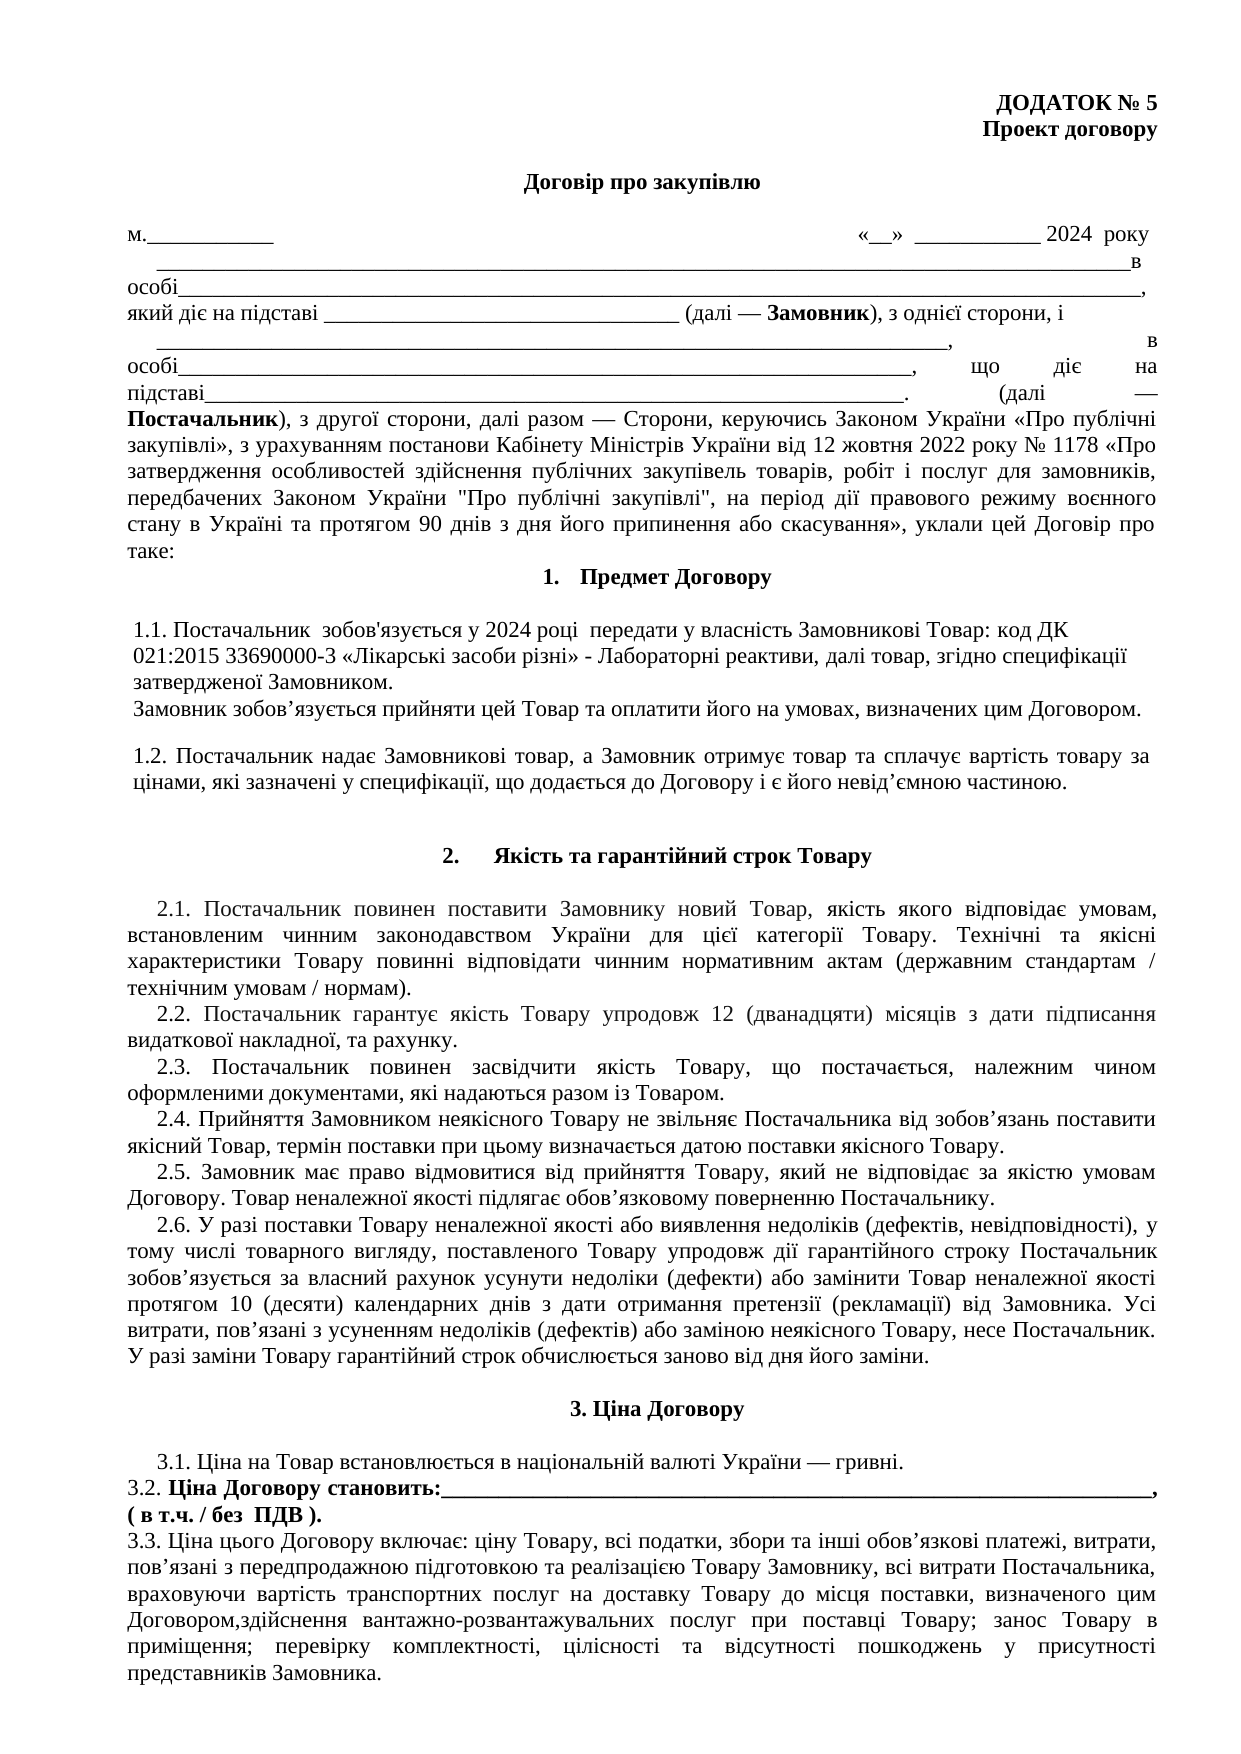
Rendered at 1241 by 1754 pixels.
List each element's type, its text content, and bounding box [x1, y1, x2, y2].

text 1.2. Постачальник надає Замовникові товар, а Замовник отримує товар та сплачує вартість товару за цінами, які зазначені у специфікації, що додається до Договору і є його невід’ємною частиною. [133, 742, 1152, 795]
text 2.3. Постачальник повинен засвідчити якість Товару, що постачається, належним чином оформленими документами, які надаються разом із Товаром. [127, 1053, 1158, 1105]
text м.___________ «__» ___________ 2024 року [127, 220, 1158, 247]
text Проект договору [127, 115, 1158, 141]
text Замовник зобов’язується прийняти цей Товар та оплатити його на умовах, визначених цим Договором. [133, 695, 1152, 721]
text 2.5. Замовник має право відмовитися від прийняття Товару, який не відповідає за якістю умовам Договору. Товар неналежної якості підлягає обов’язковому поверненню Постачальнику. [127, 1158, 1158, 1211]
text 2.6. У разі поставки Товару неналежної якості або виявлення недоліків (дефектів, невідповідності), у тому числі товарного вигляду, поставленого Товару упродовж дії гарантійного строку Постачальник зобов’язується за власний рахунок усунути недоліки (дефекти) або замінити Товар неналежної якості протягом 10 (десяти) календарних днів з дати отримання претензії (рекламації) від Замовника. Усі витрати, пов’язані з усуненням недоліків (дефектів) або заміною неякісного Товару, несе Постачальник. У разі заміни Товару гарантійний строк обчислюється заново від дня його заміни. [127, 1211, 1158, 1369]
text 2.1. Постачальник повинен поставити Замовнику новий Товар, якість якого відповідає умовам, встановленим чинним законодавством України для цієї категорії Товару. Технічні та якісні характеристики Товару повинні відповідати чинним нормативним актам (державним стандартам / технічним умовам / нормам). [127, 894, 1158, 1000]
text 3.2. Ціна Договору становить:______________________________________________________________, ( в т.ч. / без ПДВ ). [127, 1474, 1158, 1527]
list Якість та гарантійний строк Товару [127, 842, 1158, 868]
text 2.4. Прийняття Замовником неякісного Товару не звільняє Постачальника від зобов’язань поставити якісний Товар, термін поставки при цьому визначається датою поставки якісного Товару. [127, 1105, 1158, 1158]
text 3. Ціна Договору [127, 1395, 1158, 1422]
text Договір про закупівлю [127, 168, 1158, 194]
text 2.2. Постачальник гарантує якість Товару упродовж 12 (дванадцяти) місяців з дати підписання видаткової накладної, та рахунку. [127, 1000, 1158, 1053]
list Предмет Договору [157, 563, 1158, 589]
text _____________________________________________________________________________________в особі____________________________________________________________________________________, який діє на підставі _______________________________ (далі — Замовник), з однієї сторони, і [127, 247, 1158, 326]
text 1.1. Постачальник зобов'язується у 2024 році передати у власність Замовникові Товар: код ДК 021:2015 33690000-3 «Лікарські засоби різні» - Лабораторні реактиви, далі товар, згідно специфікації затвердженої Замовником. [133, 616, 1152, 695]
text 3.1. Ціна на Товар встановлюється в національній валюті України — гривні. [127, 1448, 1158, 1474]
text ДОДАТОК № 5 [127, 89, 1158, 115]
text _____________________________________________________________________, в особі________________________________________________________________, що діє на підставі_____________________________________________________________. (далі — Постачальник), з другої сторони, далі разом — Сторони, керуючись Законом України «Про публічні закупівлі», з урахуванням постанови Кабінету Міністрів України від 12 жовтня 2022 року № 1178 «Про затвердження особливостей здійснення публічних закупівель товарів, робіт і послуг для замовників, передбачених Законом України "Про публічні закупівлі", на період дії правового режиму воєнного стану в Україні та протягом 90 днів з дня його припинення або скасування», уклали цей Договір про таке: [127, 326, 1158, 563]
text 3.3. Ціна цього Договору включає: ціну Товару, всі податки, збори та інші обов’язкові платежі, витрати, пов’язані з передпродажною підготовкою та реалізацією Товару Замовнику, всі витрати Постачальника, враховуючи вартість транспортних послуг на доставку Товару до місця поставки, визначеного цим Договором,здійснення вантажно-розвантажувальних послуг при поставці Товару; занос Товару в приміщення; перевірку комплектності, цілісності та відсутності пошкоджень у присутності представників Замовника. [127, 1527, 1158, 1685]
